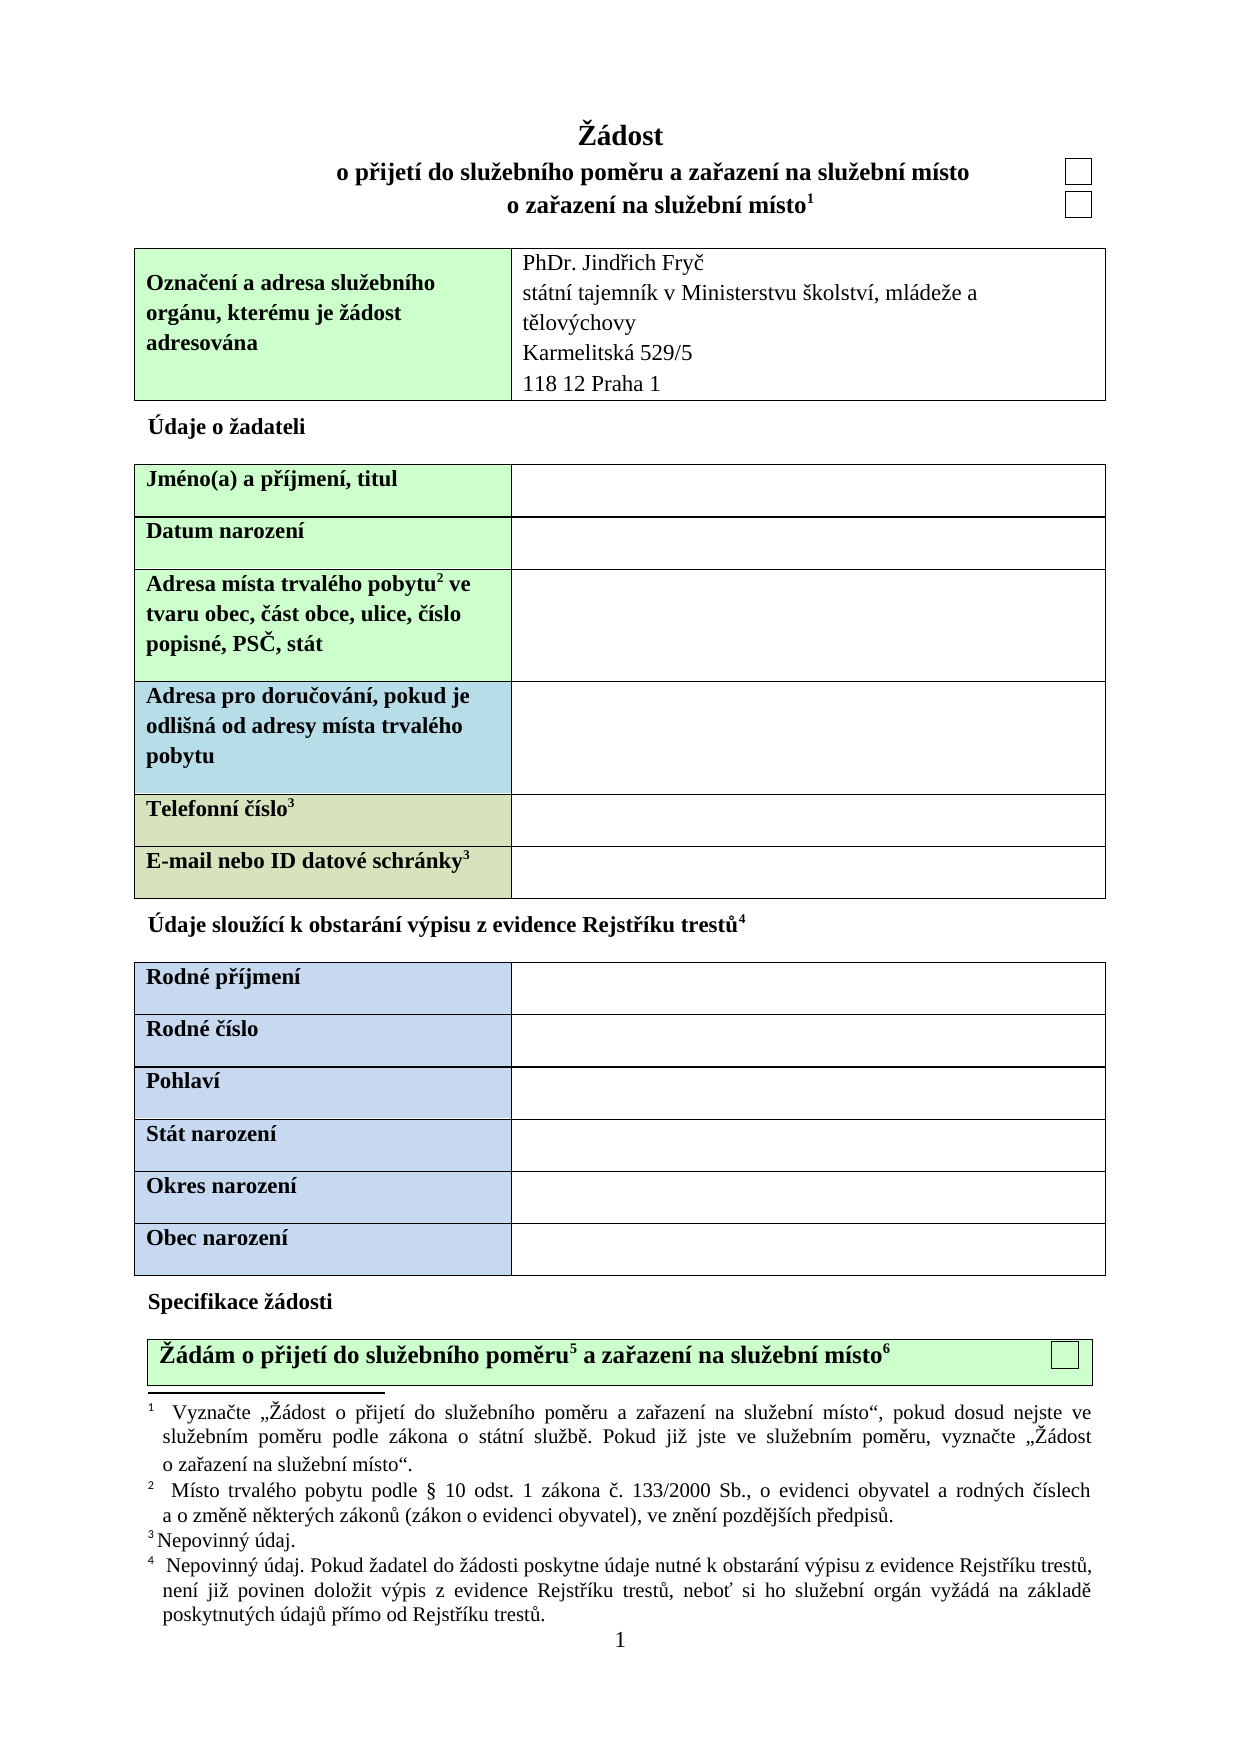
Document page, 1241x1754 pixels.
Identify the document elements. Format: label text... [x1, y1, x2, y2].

table_cell Telefonní číslo [135, 795, 511, 846]
table_cell [512, 795, 1105, 846]
table_cell [512, 682, 1105, 793]
table_header [512, 465, 1105, 516]
table_header [512, 963, 1105, 1014]
table_cell [512, 1015, 1105, 1066]
table_cell [512, 1068, 1105, 1118]
table_header Rodné příjmení [135, 963, 511, 1014]
table_cell Okres narození [135, 1172, 511, 1223]
table_cell Adresa místa trvalého pobytu ve tvaru obec, část obce, ulice, číslo popisné, PSČ, stát [135, 570, 511, 681]
text Specifikace žádosti [148, 1288, 1092, 1315]
table_cell [512, 518, 1105, 568]
table_cell [512, 847, 1105, 898]
table_cell E-mail nebo ID datové schránky3 [135, 847, 511, 898]
table_cell Stát narození [135, 1120, 511, 1171]
text Žádost [148, 118, 1092, 152]
table_cell [512, 570, 1105, 681]
table_cell [512, 1172, 1105, 1223]
table_cell Pohlaví [135, 1068, 511, 1118]
table_header Označení a adresa služebního orgánu, kterému je žádost adresována [135, 249, 511, 400]
table_cell Adresa pro doručování, pokud je odlišná od adresy místa trvalého pobytu [135, 682, 511, 793]
table_cell Rodné číslo [135, 1015, 511, 1066]
table_cell [512, 1120, 1105, 1171]
text o přijetí do služebního poměru a zařazení na služební místo o zařazení na služební místo [148, 157, 1092, 218]
text Údaje o žadateli [148, 413, 1092, 440]
table_cell Obec narození [135, 1224, 511, 1275]
table_cell [512, 1224, 1105, 1275]
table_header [148, 1340, 1092, 1385]
text Údaje sloužící k obstarání výpisu z evidence Rejstříku trestů [148, 911, 1092, 938]
table_header Jméno(a) a příjmení, titul [135, 465, 511, 516]
table_header PhDr. Jindřich Fryč státní tajemník v Ministerstvu školství, mládeže a tělovýchovy Karmelitská 529/5 118 12 Praha 1 [512, 249, 1105, 400]
table_cell Datum narození [135, 518, 511, 568]
